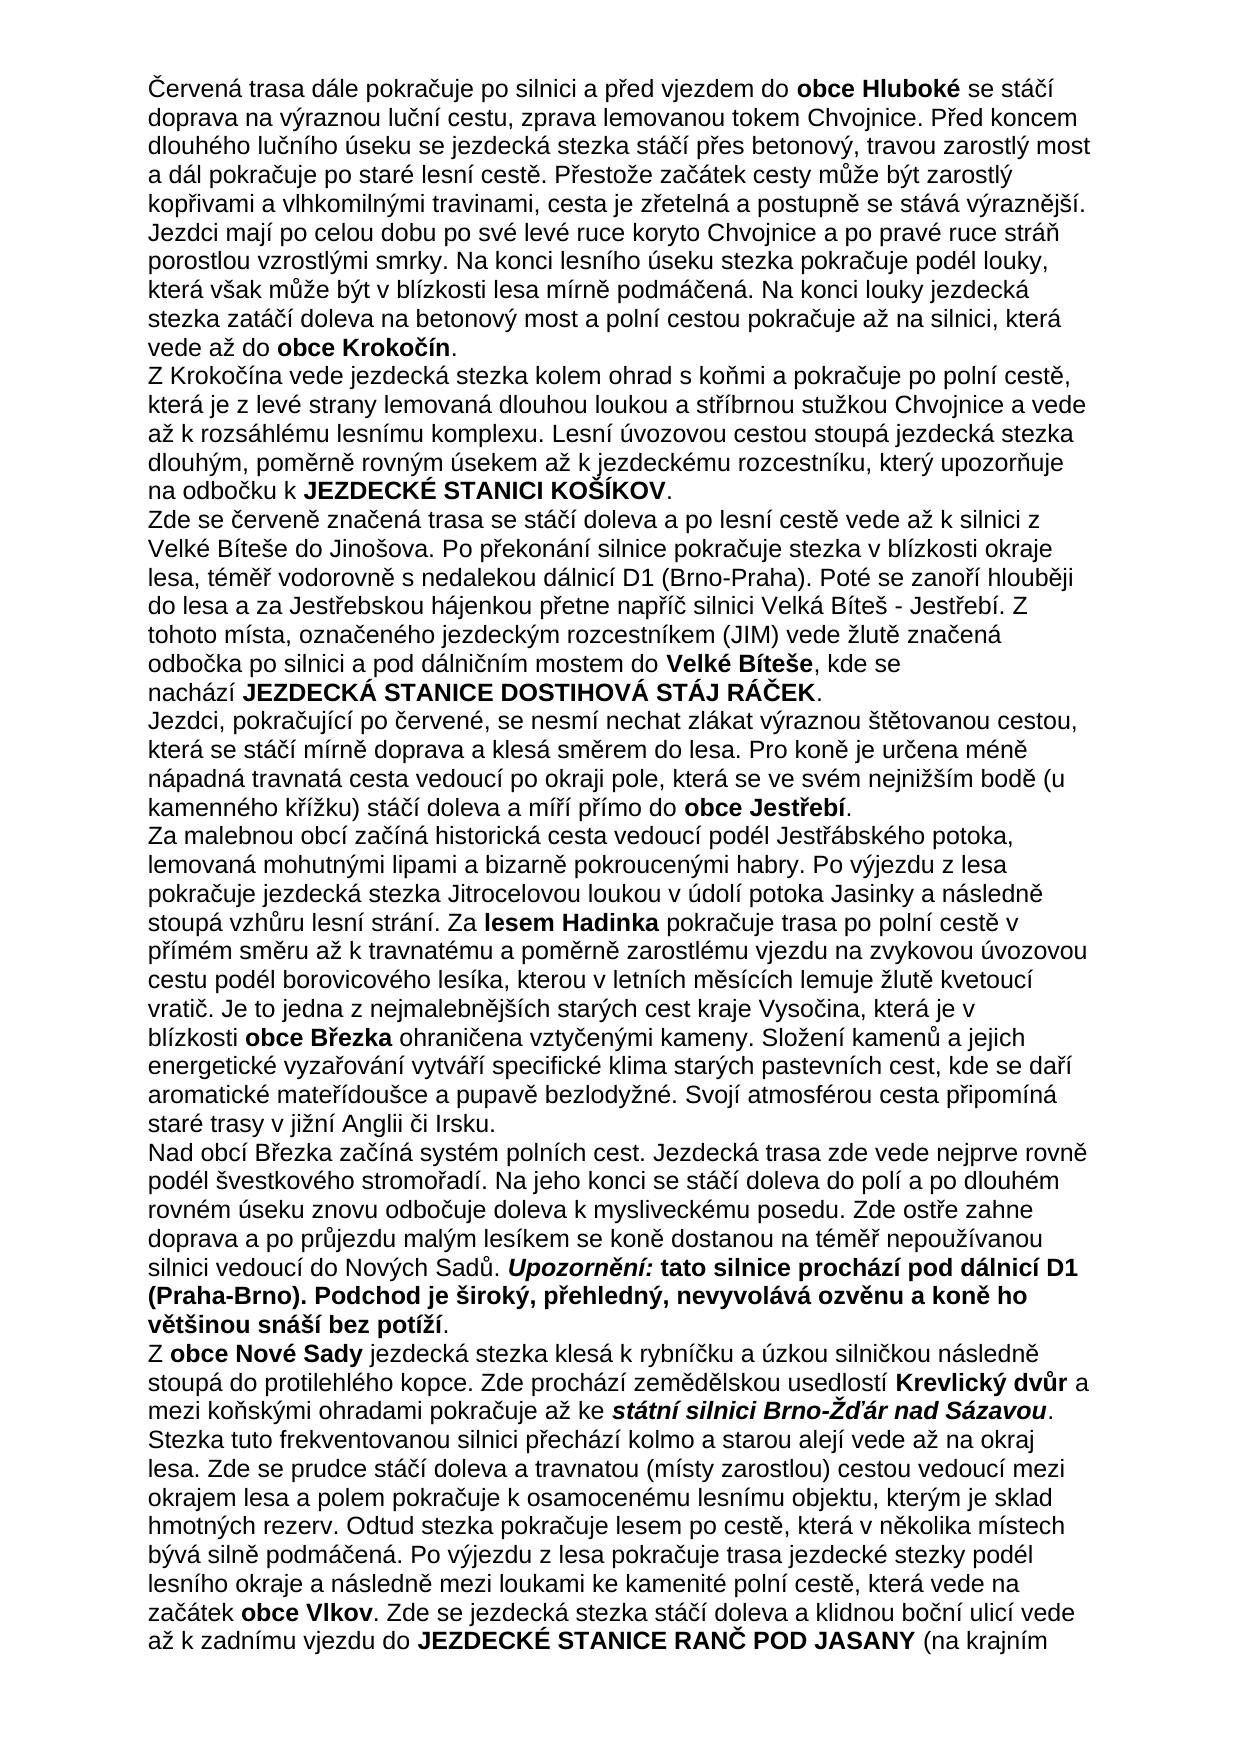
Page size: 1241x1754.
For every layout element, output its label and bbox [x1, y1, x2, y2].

text [148, 74, 1093, 1655]
